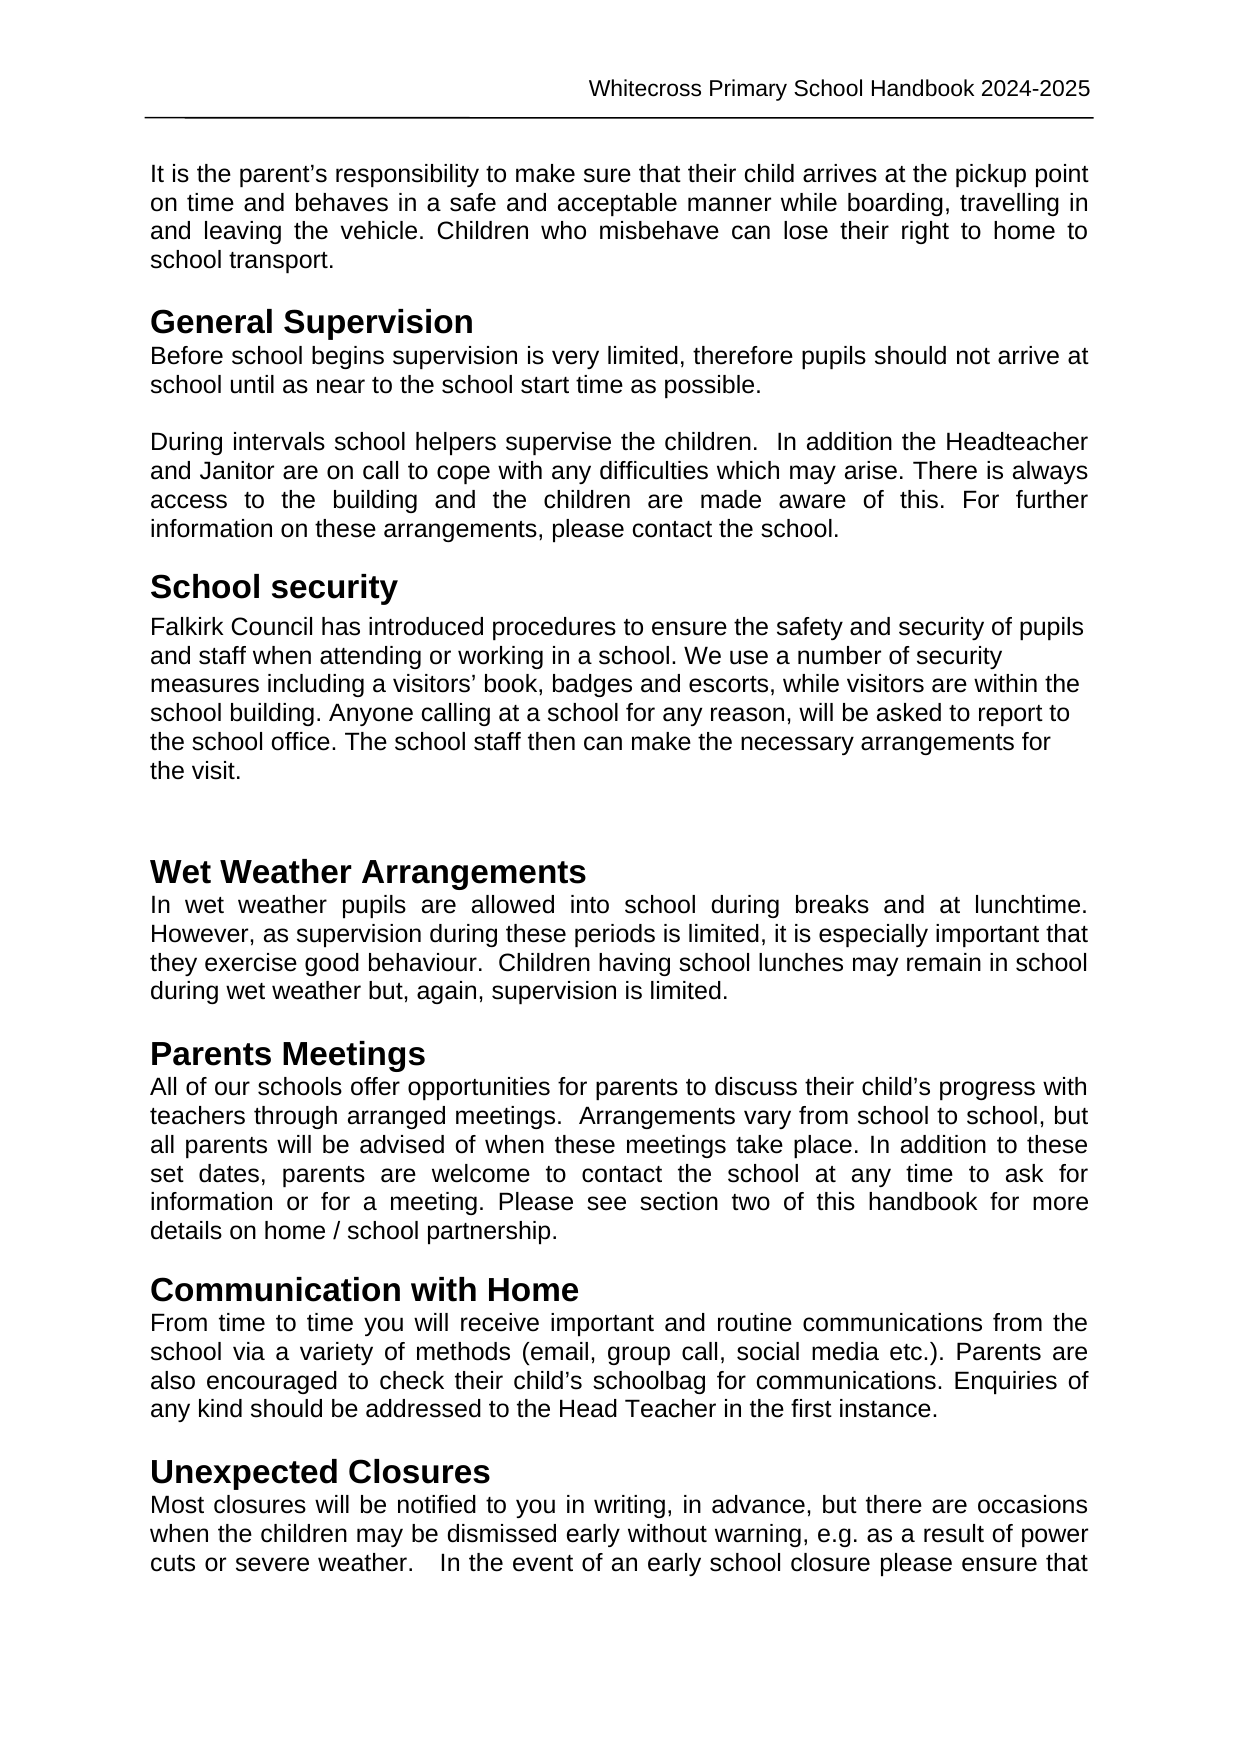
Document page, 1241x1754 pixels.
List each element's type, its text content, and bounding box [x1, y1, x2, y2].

subtitle Wet Weather Arrangements [150, 852, 1090, 890]
text Parents Meetings [150, 1034, 1090, 1072]
text Unexpected Closures [150, 1452, 1090, 1490]
text Before school begins supervision is very limited, therefore pupils should not arrive at school until as near to the school start time as possible. [150, 341, 1090, 398]
text During intervals school helpers supervise the children. In addition the Headteacher and Janitor are on call to cope with any difficulties which may arise. There is always access to the building and the children are made aware of this. For further information on these arrangements, please contact the school. [150, 427, 1090, 542]
text Falkirk Council has introduced procedures to ensure the safety and security of pupils and staff when attending or working in a school. We use a number of security measures including a visitors’ book, badges and escorts, while visitors are within the school building. Anyone calling at a school for any reason, will be asked to report to the school office. The school staff then can make the necessary arrangements for the visit. [150, 612, 1090, 784]
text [150, 1490, 1090, 1577]
subtitle School security [150, 567, 1090, 606]
text In wet weather pupils are allowed into school during breaks and at lunchtime. However, as supervision during these periods is limited, it is especially important that they exercise good behaviour. Children having school lunches may remain in school during wet weather but, again, supervision is limited. [150, 890, 1090, 1005]
text General Supervision [150, 303, 1090, 341]
text All of our schools offer opportunities for parents to discuss their child’s progress with teachers through arranged meetings. Arrangements vary from school to school, but all parents will be advised of when these meetings take place. In addition to these set dates, parents are welcome to contact the school at any time to ask for information or for a meeting. Please see section two of this handbook for more details on home / school partnership. [150, 1072, 1090, 1245]
text It is the parent’s responsibility to make sure that their child arrives at the pickup point on time and behaves in a safe and acceptable manner while boarding, travelling in and leaving the vehicle. Children who misbehave can lose their right to home to school transport. [150, 159, 1090, 274]
text From time to time you will receive important and routine communications from the school via a variety of methods (email, group call, social media etc.). Parents are also encouraged to check their child’s schoolbag for communications. Enquiries of any kind should be addressed to the Head Teacher in the first instance. [150, 1308, 1090, 1423]
text Communication with Home [150, 1270, 1090, 1308]
